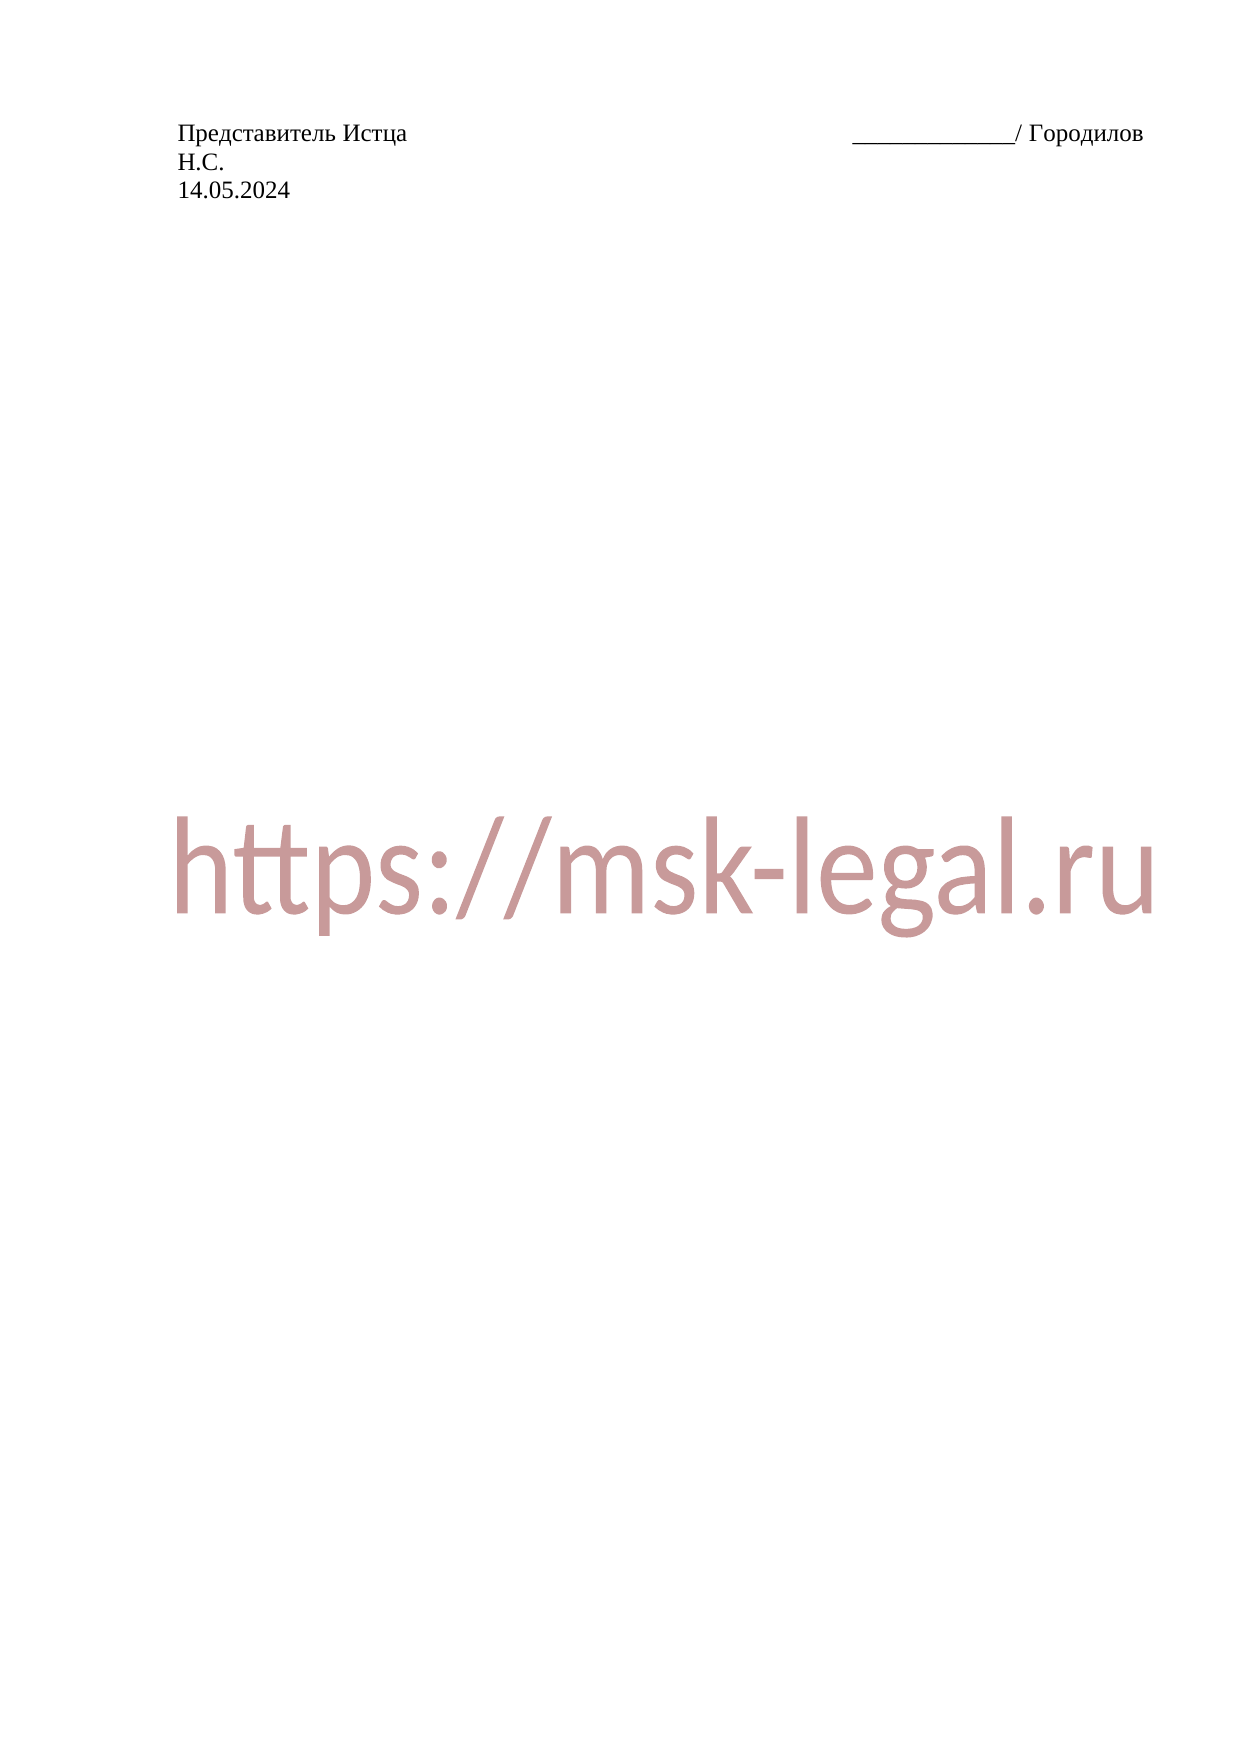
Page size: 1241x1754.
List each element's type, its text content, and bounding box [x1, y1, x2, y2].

text Представитель Истца _____________/ Городилов Н.С. [177, 118, 1152, 176]
text 14.05.2024 [177, 176, 1152, 204]
